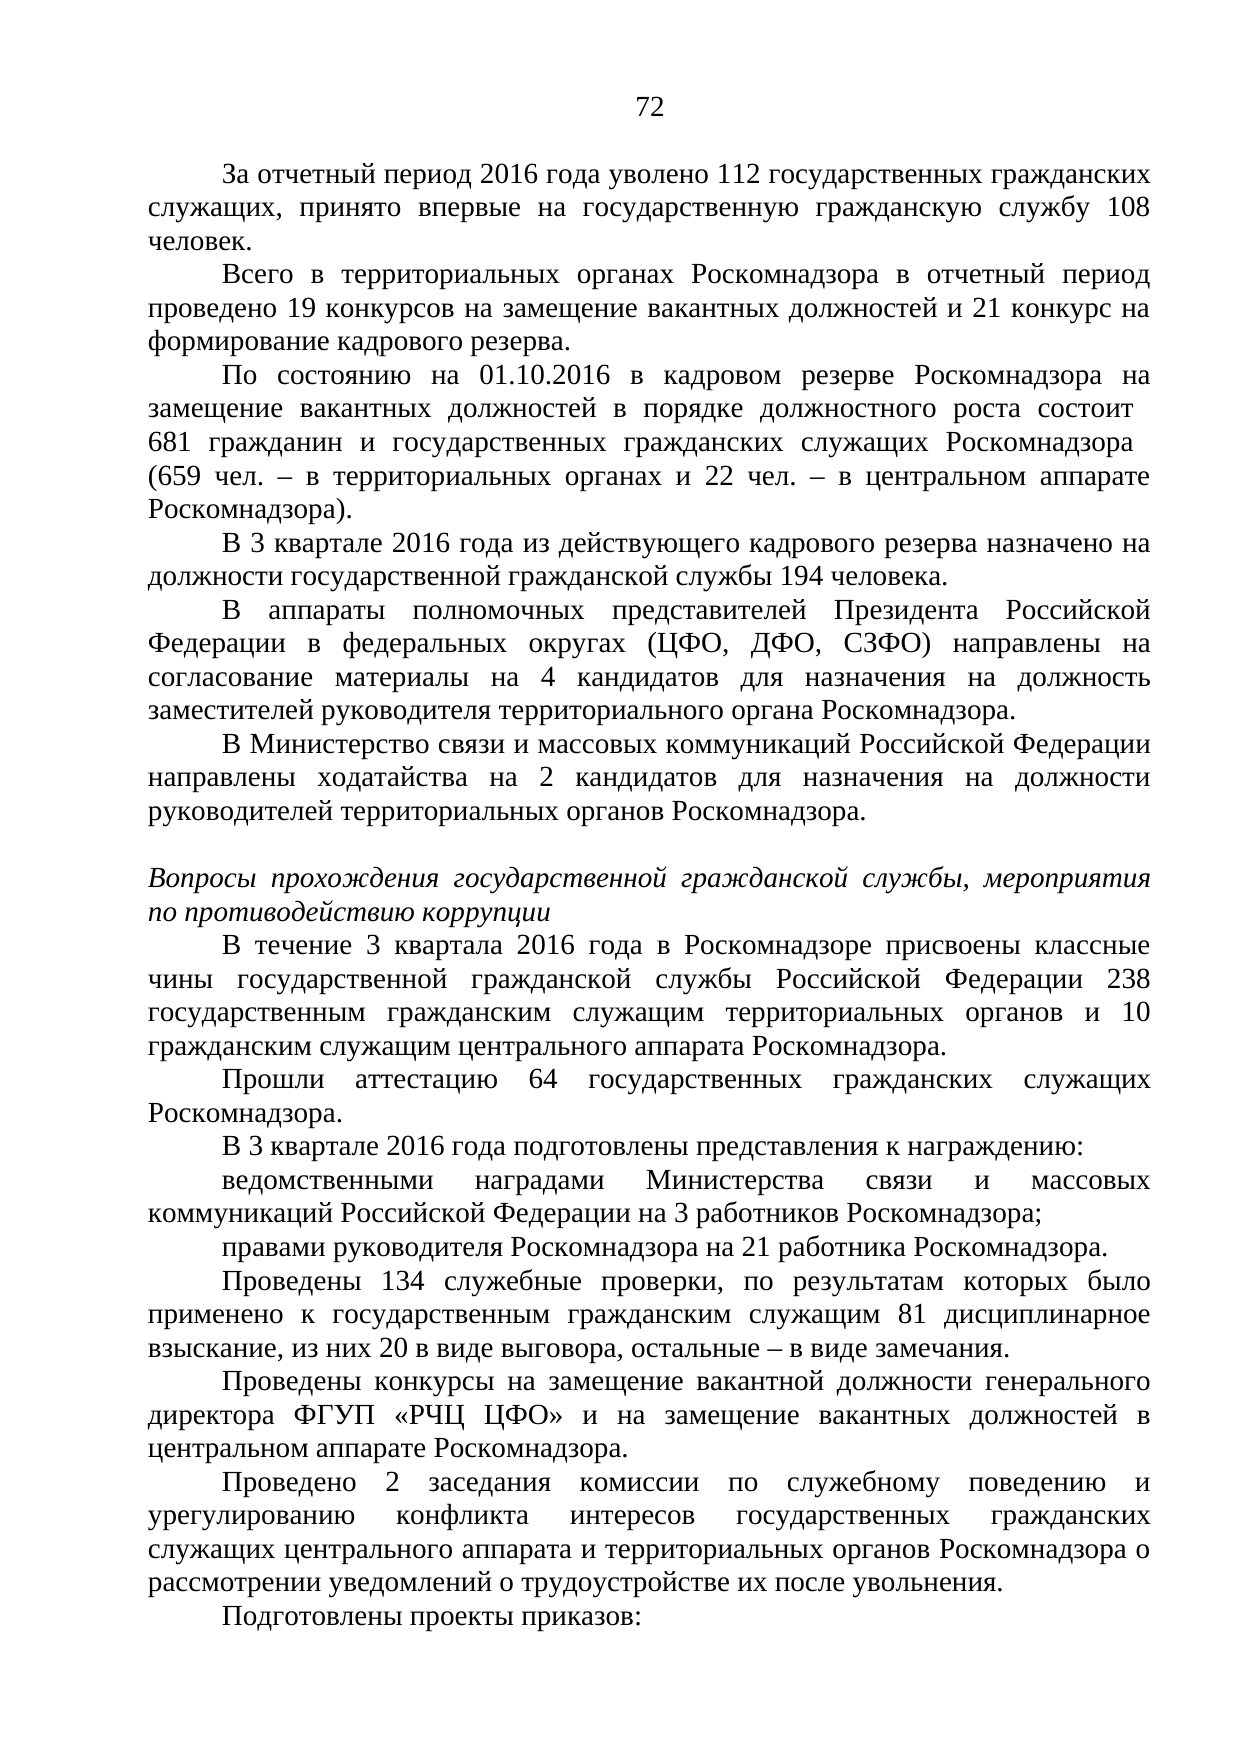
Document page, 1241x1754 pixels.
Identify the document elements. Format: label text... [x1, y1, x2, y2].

text В 3 квартале 2016 года подготовлены представления к награждению: [148, 1128, 1152, 1162]
text Проведены 134 служебные проверки, по результатам которых было применено к государственным гражданским служащим 81 дисциплинарное взыскание, из них 20 в виде выговора, остальные – в виде замечания. [148, 1263, 1152, 1363]
text В Министерство связи и массовых коммуникаций Российской Федерации направлены ходатайства на 2 кандидатов для назначения на должности руководителей территориальных органов Роскомнадзора. [148, 726, 1152, 827]
text Всего в территориальных органах Роскомнадзора в отчетный период проведено 19 конкурсов на замещение вакантных должностей и 21 конкурс на формирование кадрового резерва. [148, 256, 1152, 357]
text Проведены конкурсы на замещение вакантной должности генерального директора ФГУП «РЧЦ ЦФО» и на замещение вакантных должностей в центральном аппарате Роскомнадзора. [148, 1363, 1152, 1464]
text Подготовлены проекты приказов: [148, 1598, 1152, 1632]
text В 3 квартале 2016 года из действующего кадрового резерва назначено на должности государственной гражданской службы 194 человека. [148, 525, 1152, 592]
text По состоянию на 01.10.2016 в кадровом резерве Роскомнадзора на замещение вакантных должностей в порядке должностного роста состоит 681 гражданин и государственных гражданских служащих Роскомнадзора (659 чел. – в территориальных органах и 22 чел. – в центральном аппарате Роскомнадзора). [148, 357, 1152, 525]
text За отчетный период 2016 года уволено 112 государственных гражданских служащих, принято впервые на государственную гражданскую службу 108 человек. [148, 156, 1152, 256]
text ведомственными наградами Министерства связи и массовых коммуникаций Российской Федерации на 3 работников Роскомнадзора; [148, 1162, 1152, 1229]
text Проведено 2 заседания комиссии по служебному поведению и урегулированию конфликта интересов государственных гражданских служащих центрального аппарата и территориальных органов Роскомнадзора о рассмотрении уведомлений о трудоустройстве их после увольнения. [148, 1464, 1152, 1598]
text В течение 3 квартала 2016 года в Роскомнадзоре присвоены классные чины государственной гражданской службы Российской Федерации 238 государственным гражданским служащим территориальных органов и 10 гражданским служащим центрального аппарата Роскомнадзора. [148, 927, 1152, 1061]
text Прошли аттестацию 64 государственных гражданских служащих Роскомнадзора. [148, 1061, 1152, 1128]
text правами руководителя Роскомнадзора на 21 работника Роскомнадзора. [148, 1229, 1152, 1263]
subtitle Вопросы прохождения государственной гражданской службы, мероприятия по противодействию коррупции [148, 860, 1152, 927]
text В аппараты полномочных представителей Президента Российской Федерации в федеральных округах (ЦФО, ДФО, СЗФО) направлены на согласование материалы на 4 кандидатов для назначения на должность заместителей руководителя территориального органа Роскомнадзора. [148, 592, 1152, 726]
